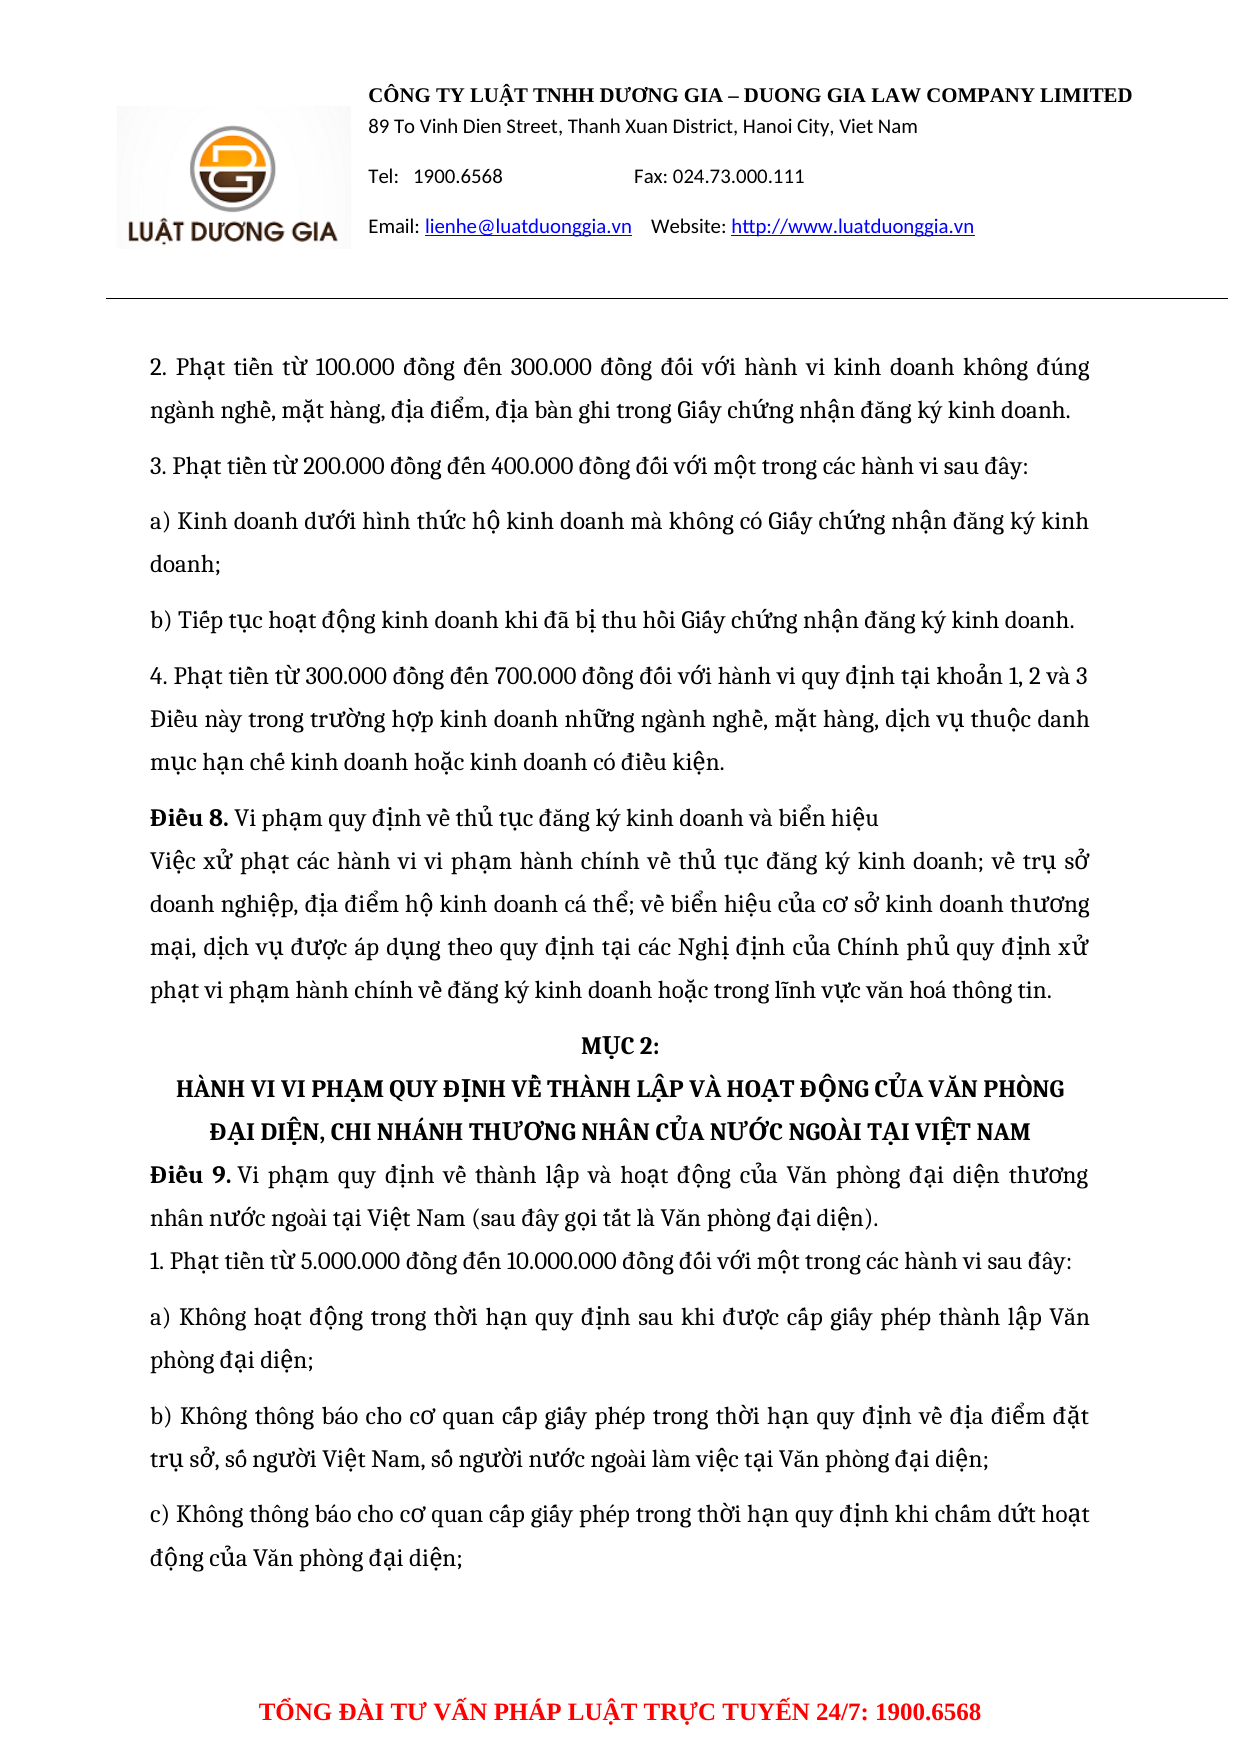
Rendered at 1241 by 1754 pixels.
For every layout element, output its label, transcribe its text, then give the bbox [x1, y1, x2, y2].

text a) Không hoạt động trong thời hạn quy định sau khi được cấp giấy phép thành lập Văn phòng đại diện; [150, 1303, 1090, 1375]
text 3. Phạt tiền từ 200.000 đồng đến 400.000 đồng đối với một trong các hành vi sau đây: [150, 452, 1090, 480]
text HÀNH VI VI PHẠM QUY ĐỊNH VỀ THÀNH LẬP VÀ HOẠT ĐỘNG CỦA VĂN PHÒNG ĐẠI DIỆN, CHI NHÁNH THƯƠNG NHÂN CỦA NƯỚC NGOÀI TẠI VIỆT NAM [150, 1075, 1090, 1147]
text Điều 9. Vi phạm quy định về thành lập và hoạt động của Văn phòng đại diện thương nhân nước ngoài tại Việt Nam (sau đây gọi tắt là Văn phòng đại diện). [150, 1161, 1090, 1233]
text MỤC 2: [150, 1032, 1090, 1060]
text Việc xử phạt các hành vi vi phạm hành chính về thủ tục đăng ký kinh doanh; về trụ sở doanh nghiệp, địa điểm hộ kinh doanh cá thể; về biển hiệu của cơ sở kinh doanh thương mại, dịch vụ được áp dụng theo quy định tại các Nghị định của Chính phủ quy định xử phạt vi phạm hành chính về đăng ký kinh doanh hoặc trong lĩnh vực văn hoá thông tin. [150, 847, 1090, 1005]
text c) Không thông báo cho cơ quan cấp giấy phép trong thời hạn quy định khi chấm dứt hoạt động của Văn phòng đại diện; [150, 1500, 1090, 1572]
text b) Tiếp tục hoạt động kinh doanh khi đã bị thu hồi Giấy chứng nhận đăng ký kinh doanh. [150, 606, 1090, 635]
text 2. Phạt tiền từ 100.000 đồng đến 300.000 đồng đối với hành vi kinh doanh không đúng ngành nghề, mặt hàng, địa điểm, địa bàn ghi trong Giấy chứng nhận đăng ký kinh doanh. [150, 353, 1090, 425]
text 1. Phạt tiền từ 5.000.000 đồng đến 10.000.000 đồng đối với một trong các hành vi sau đây: [150, 1247, 1090, 1276]
text Điều 8. Vi phạm quy định về thủ tục đăng ký kinh doanh và biển hiệu [150, 803, 1090, 832]
text 4. Phạt tiền từ 300.000 đồng đến 700.000 đồng đối với hành vi quy định tại khoản 1, 2 và 3 Điều này trong trường hợp kinh doanh những ngành nghề, mặt hàng, dịch vụ thuộc danh mục hạn chế kinh doanh hoặc kinh doanh có điều kiện. [150, 662, 1090, 777]
text a) Kinh doanh dưới hình thức hộ kinh doanh mà không có Giấy chứng nhận đăng ký kinh doanh; [150, 507, 1090, 579]
text b) Không thông báo cho cơ quan cấp giấy phép trong thời hạn quy định về địa điểm đặt trụ sở, số người Việt Nam, số người nước ngoài làm việc tại Văn phòng đại diện; [150, 1402, 1090, 1473]
picture [116, 106, 352, 249]
